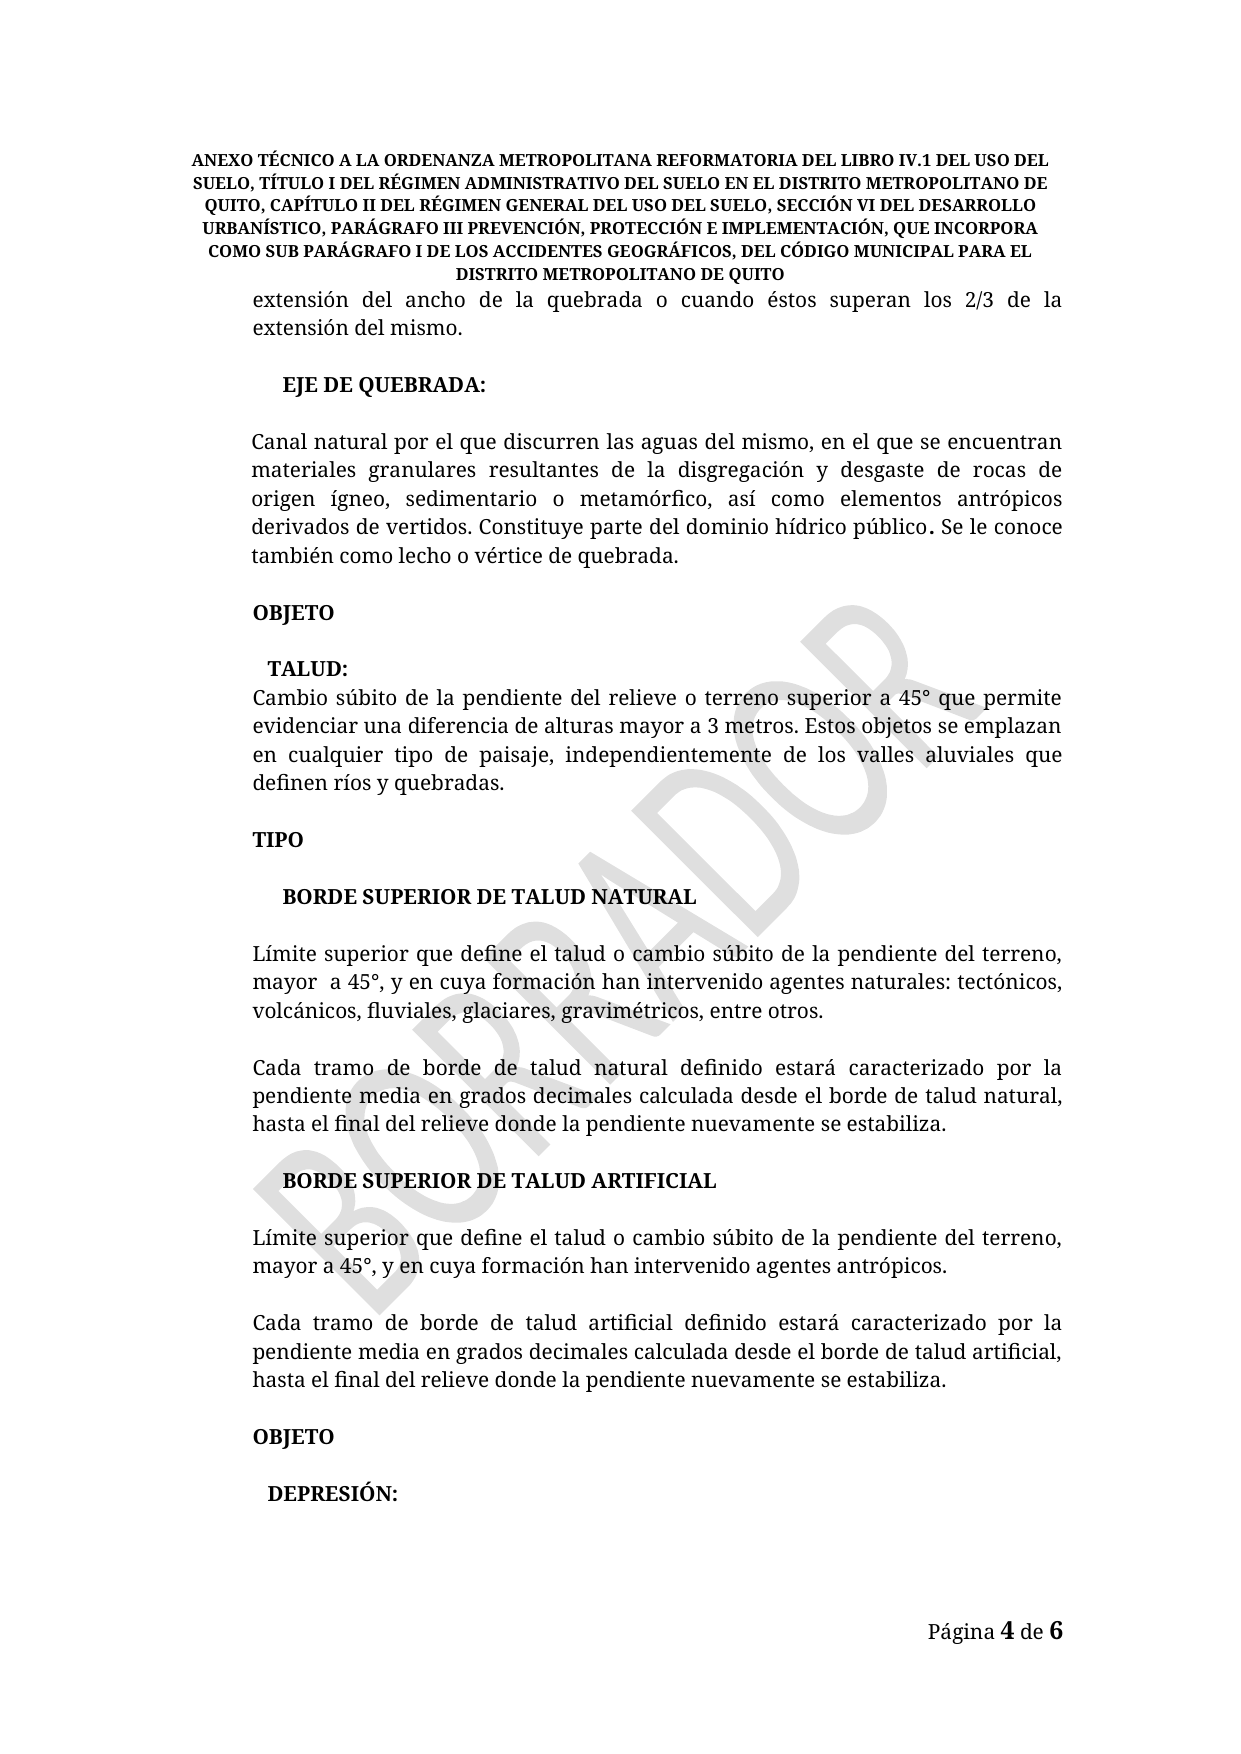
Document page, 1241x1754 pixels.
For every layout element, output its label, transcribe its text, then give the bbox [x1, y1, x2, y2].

subtitle BORDE SUPERIOR DE TALUD NATURAL [282, 882, 1063, 910]
text Cada tramo de borde de talud natural definido estará caracterizado por la pendiente media en grados decimales calculada desde el borde de talud natural, hasta el final del relieve donde la pendiente nuevamente se estabiliza. [252, 1053, 1063, 1138]
text Cambio súbito de la pendiente del relieve o terreno superior a 45° que permite evidenciar una diferencia de alturas mayor a 3 metros. Estos objetos se emplazan en cualquier tipo de paisaje, independientemente de los valles aluviales que definen ríos y quebradas. [252, 683, 1063, 797]
text OBJETO [177, 598, 1063, 626]
subtitle TALUD: [267, 654, 1063, 683]
text Canal natural por el que discurren las aguas del mismo, en el que se encuentran materiales granulares resultantes de la disgregación y desgaste de rocas de origen ígneo, sedimentario o metamórfico, así como elementos antrópicos derivados de vertidos. Constituye parte del dominio hídrico público. Se le conoce también como lecho o vértice de quebrada. [251, 427, 1063, 569]
text Límite superior que define el talud o cambio súbito de la pendiente del terreno, mayor a 45°, y en cuya formación han intervenido agentes antrópicos. [252, 1223, 1063, 1280]
text Límite superior que define el talud o cambio súbito de la pendiente del terreno, mayor a 45°, y en cuya formación han intervenido agentes naturales: tectónicos, volcánicos, fluviales, glaciares, gravimétricos, entre otros. [252, 939, 1063, 1024]
subtitle DEPRESIÓN: [267, 1479, 1063, 1508]
text Cada tramo de borde de talud artificial definido estará caracterizado por la pendiente media en grados decimales calculada desde el borde de talud artificial, hasta el final del relieve donde la pendiente nuevamente se estabiliza. [252, 1308, 1063, 1394]
subtitle BORDE SUPERIOR DE TALUD ARTIFICIAL [282, 1166, 1063, 1195]
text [252, 285, 1063, 342]
subtitle EJE DE QUEBRADA: [282, 370, 1063, 398]
text OBJETO [252, 1422, 1063, 1451]
text TIPO [252, 825, 1063, 853]
